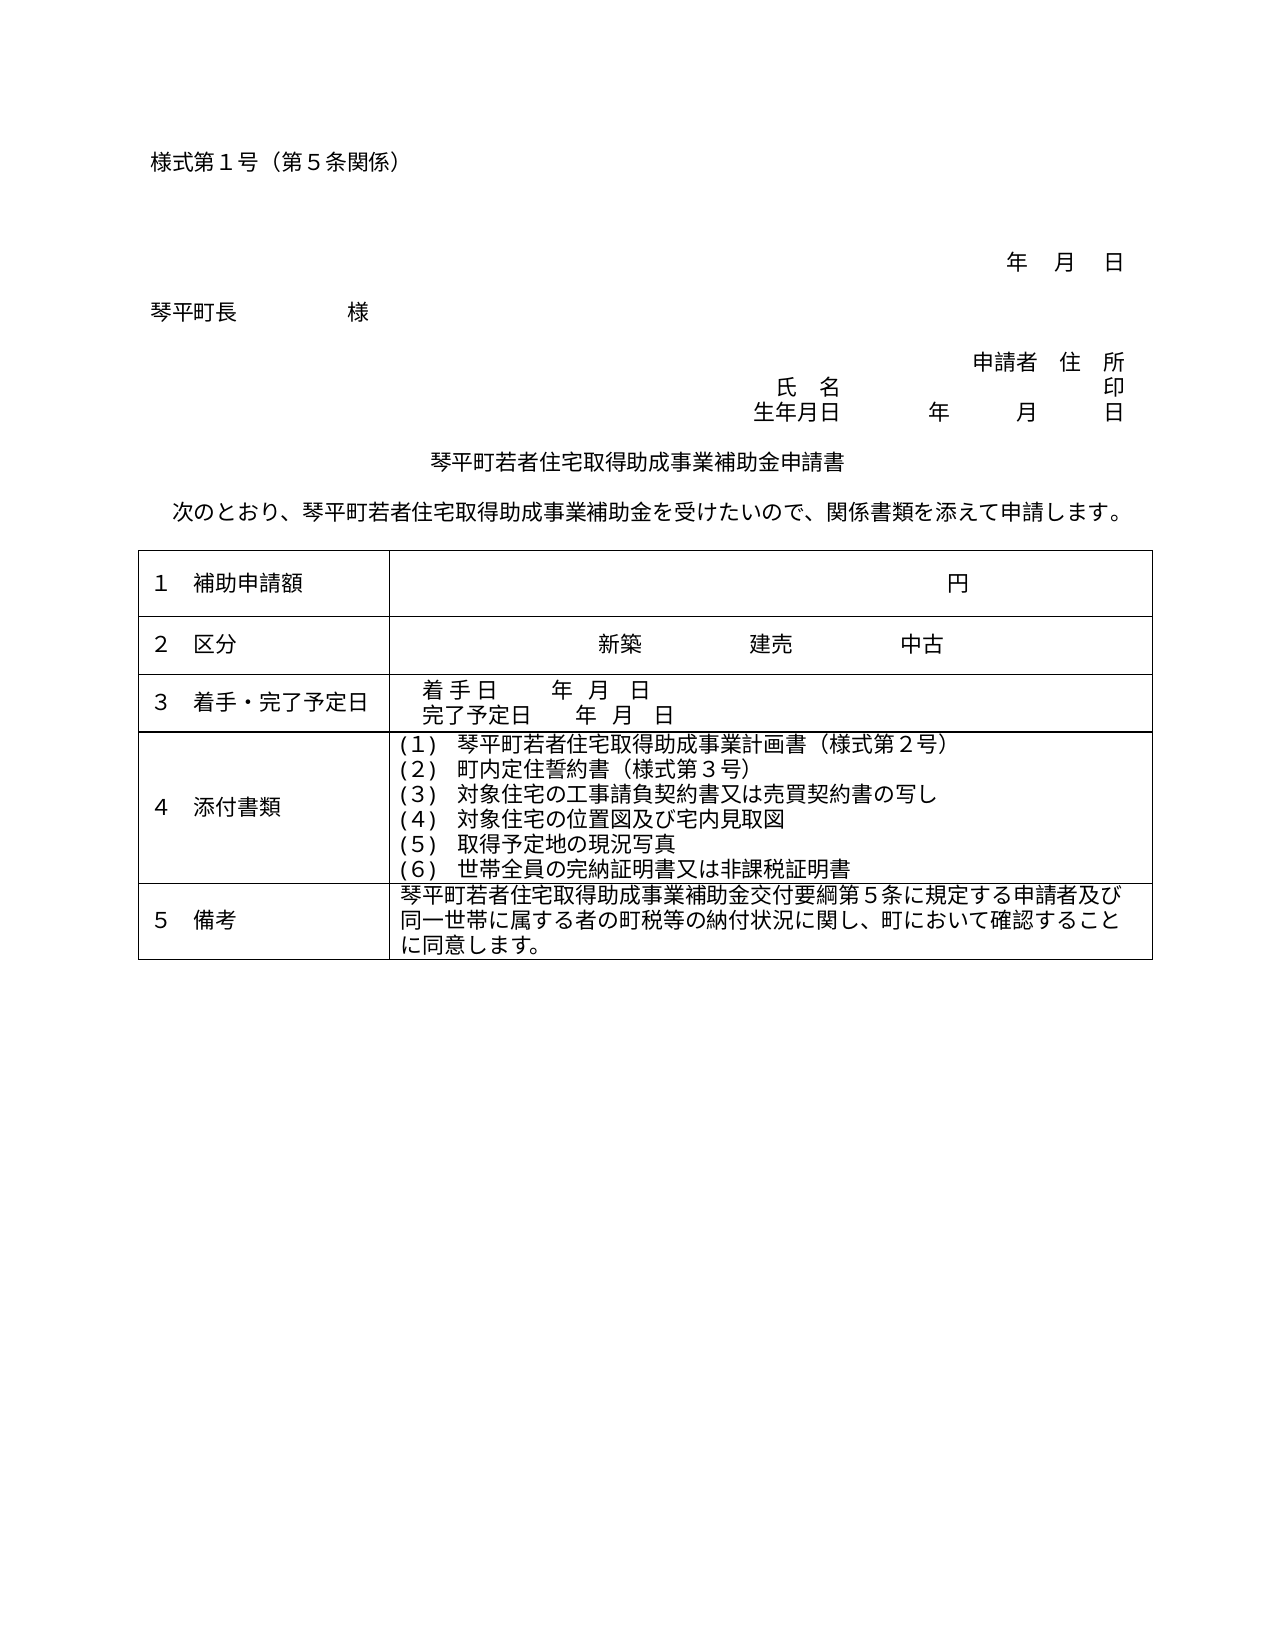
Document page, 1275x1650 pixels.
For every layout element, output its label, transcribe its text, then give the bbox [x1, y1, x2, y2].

table_cell ５ 備考 [139, 884, 389, 958]
text 琴平町若者住宅取得助成事業補助金申請書 [150, 450, 1125, 475]
table_header １ 補助申請額 [139, 551, 389, 616]
table_cell (１) 琴平町若者住宅取得助成事業計画書（様式第２号） (２) 町内定住誓約書（様式第３号） (３) 対象住宅の工事請負契約書又は売買契約書の写し (４) 対象住宅の位置図及び宅内見取図 (５) 取得予定地の現況写真 (６) 世帯全員の完納証明書又は非課税証明書 [390, 733, 1152, 882]
table_cell 琴平町若者住宅取得助成事業補助金交付要綱第５条に規定する申請者及び同一世帯に属する者の町税等の納付状況に関し、町において確認すること に同意します。 [390, 884, 1152, 958]
table_cell 着 手 日 年 月 日 完了予定日 年 月 日 [390, 675, 1152, 731]
table_cell 新築 建売 中古 [390, 617, 1152, 674]
text 琴平町長 様 [150, 300, 1125, 325]
text 次のとおり、琴平町若者住宅取得助成事業補助金を受けたいので、関係書類を添えて申請します。 [150, 500, 1125, 525]
text 生年月日 年 月 日 [150, 400, 1125, 425]
table_cell ３ 着手・完了予定日 [139, 675, 389, 731]
text 申請者 住所 [150, 350, 1125, 375]
text 氏名 印 [150, 375, 1125, 400]
table_cell ４ 添付書類 [139, 733, 389, 882]
table_cell ２ 区分 [139, 617, 389, 674]
table_header 円 [390, 551, 1152, 616]
text 年 月 日 [150, 250, 1125, 275]
text 様式第１号（第５条関係） [150, 150, 1125, 175]
